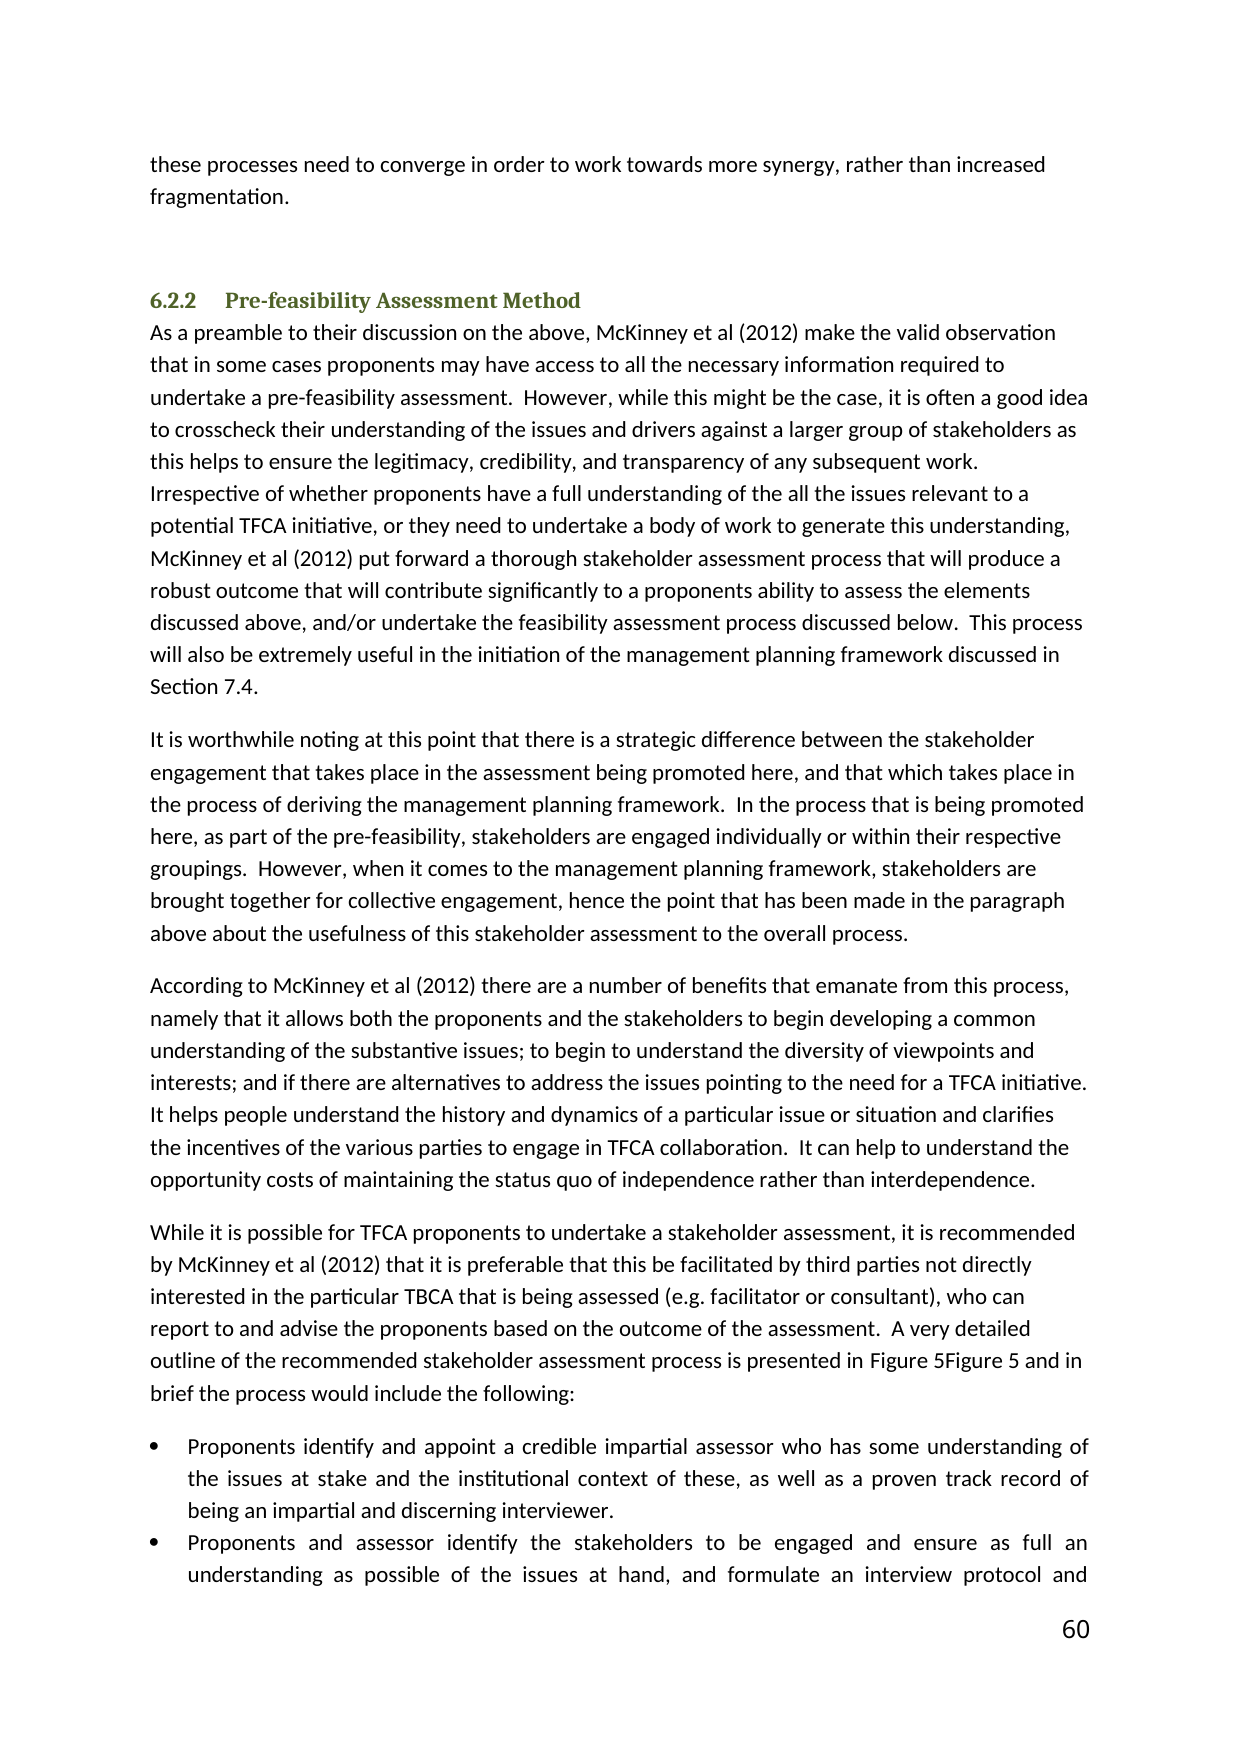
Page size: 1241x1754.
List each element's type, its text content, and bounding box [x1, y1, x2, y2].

subtitle Pre-feasibility Assessment Method [150, 288, 1090, 314]
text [150, 150, 1090, 210]
text While it is possible for TFCA proponents to undertake a stakeholder assessment, it is recommended by McKinney et al (2012) that it is preferable that this be facilitated by third parties not directly interested in the particular TBCA that is being assessed (e.g. facilitator or consultant), who can report to and advise the proponents based on the outcome of the assessment. A very detailed outline of the recommended stakeholder assessment process is presented in Figure 5Figure 5 and in brief the process would include the following: [150, 1218, 1090, 1407]
text It is worthwhile noting at this point that there is a strategic difference between the stakeholder engagement that takes place in the assessment being promoted here, and that which takes place in the process of deriving the management planning framework. In the process that is being promoted here, as part of the pre-feasibility, stakeholders are engaged individually or within their respective groupings. However, when it comes to the management planning framework, stakeholders are brought together for collective engagement, hence the point that has been made in the paragraph above about the usefulness of this stakeholder assessment to the overall process. [150, 726, 1090, 947]
text As a preamble to their discussion on the above, McKinney et al (2012) make the valid observation that in some cases proponents may have access to all the necessary information required to undertake a pre-feasibility assessment. However, while this might be the case, it is often a good idea to crosscheck their understanding of the issues and drivers against a larger group of stakeholders as this helps to ensure the legitimacy, credibility, and transparency of any subsequent work. Irrespective of whether proponents have a full understanding of the all the issues relevant to a potential TFCA initiative, or they need to undertake a body of work to generate this understanding, McKinney et al (2012) put forward a thorough stakeholder assessment process that will produce a robust outcome that will contribute significantly to a proponents ability to assess the elements discussed above, and/or undertake the feasibility assessment process discussed below. This process will also be extremely useful in the initiation of the management planning framework discussed in Section 7.4. [150, 318, 1090, 701]
list Proponents identify and appoint a credible impartial assessor who has some understanding of the issues at stake and the institutional context of these, as well as a proven track record of being an impartial and discerning interviewer. [150, 1432, 1090, 1524]
text According to McKinney et al (2012) there are a number of benefits that emanate from this process, namely that it allows both the proponents and the stakeholders to begin developing a common understanding of the substantive issues; to begin to understand the diversity of viewpoints and interests; and if there are alternatives to address the issues pointing to the need for a TFCA initiative. It helps people understand the history and dynamics of a particular issue or situation and clarifies the incentives of the various parties to engage in TFCA collaboration. It can help to understand the opportunity costs of maintaining the status quo of independence rather than interdependence. [150, 972, 1090, 1193]
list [150, 1528, 1090, 1588]
